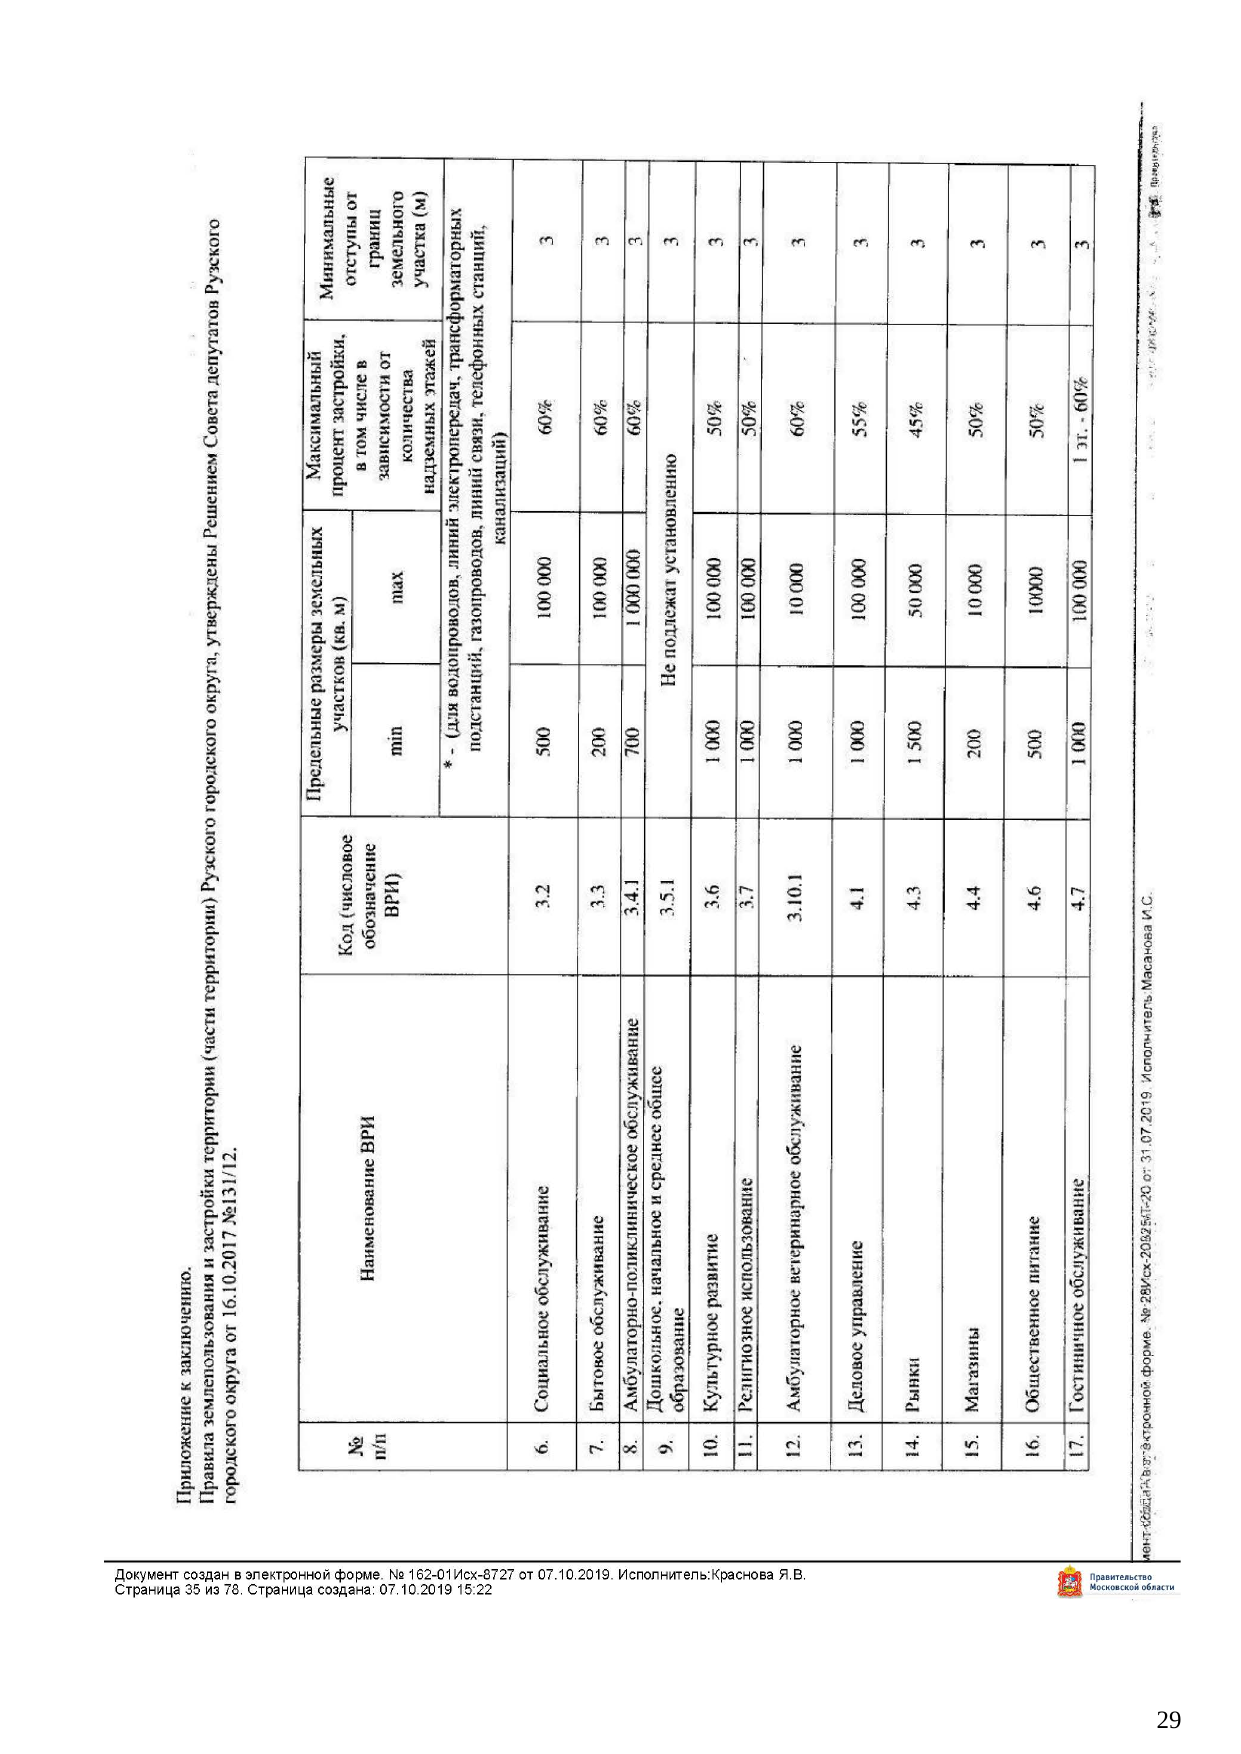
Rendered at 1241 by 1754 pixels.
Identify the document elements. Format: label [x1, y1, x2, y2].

picture [104, 88, 1181, 1612]
